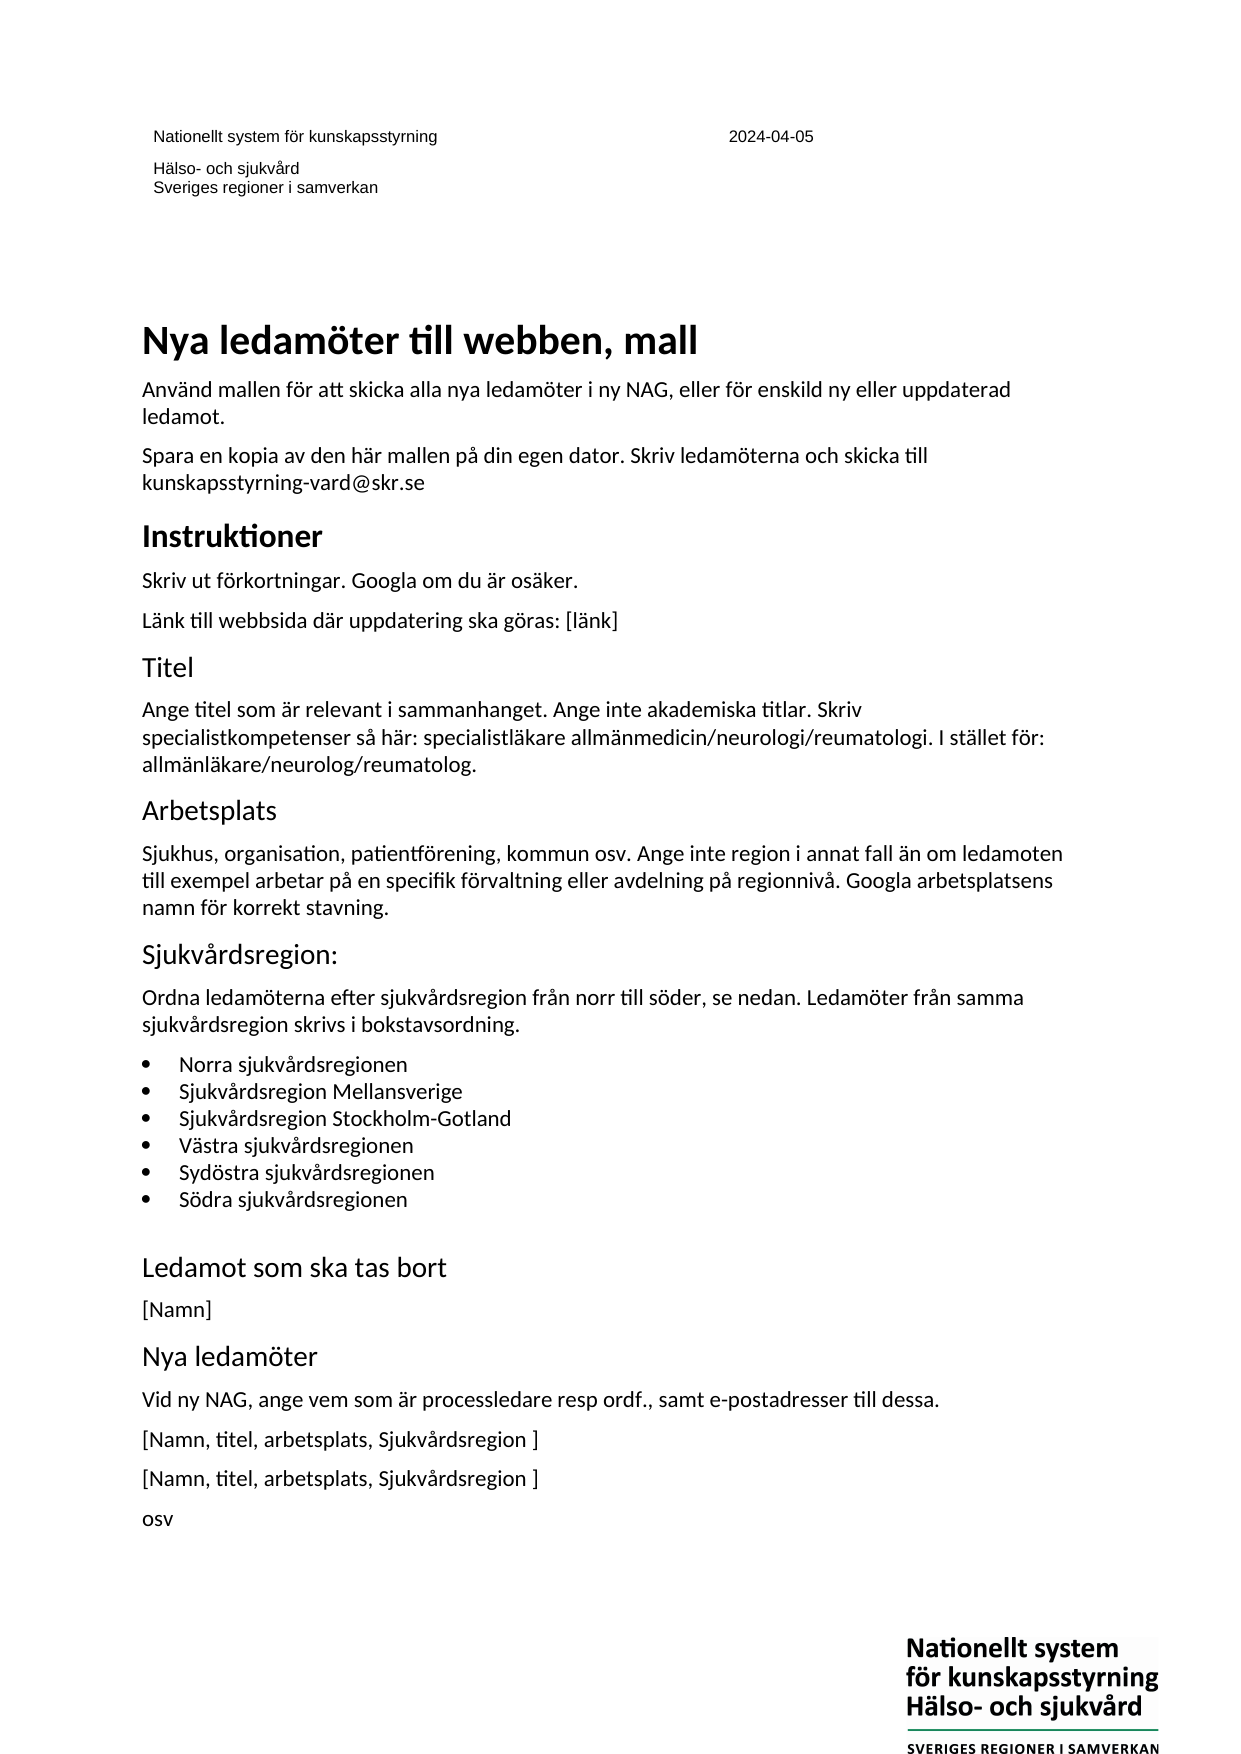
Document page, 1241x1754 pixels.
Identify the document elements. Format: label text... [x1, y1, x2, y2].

text Spara en kopia av den här mallen på din egen dator. Skriv ledamöterna och skicka till kunskapsstyrning-vard@skr.se [142, 442, 1069, 496]
text Använd mallen för att skicka alla nya ledamöter i ny NAG, eller för enskild ny eller uppdaterad ledamot. [142, 375, 1069, 429]
text Skriv ut förkortningar. Googla om du är osäker. [142, 567, 1069, 594]
subtitle Ledamot som ska tas bort [142, 1250, 1069, 1284]
text Vid ny NAG, ange vem som är processledare resp ordf., samt e-postadresser till dessa. [142, 1386, 1069, 1413]
list Västra sjukvårdsregionen [142, 1132, 1069, 1159]
text Sjukhus, organisation, patientförening, kommun osv. Ange inte region i annat fall än om ledamoten till exempel arbetar på en specifik förvaltning eller avdelning på regionnivå. Googla arbetsplatsens namn för korrekt stavning. [142, 840, 1069, 921]
subtitle Arbetsplats [142, 794, 1069, 827]
subtitle Sjukvårdsregion: [142, 938, 1069, 971]
text [Namn] [142, 1296, 1069, 1323]
subtitle Nya ledamöter [142, 1340, 1069, 1373]
text Ange titel som är relevant i sammanhanget. Ange inte akademiska titlar. Skriv specialistkompetenser så här: specialistläkare allmänmedicin/neurologi/reumatologi. I stället för: allmänläkare/neurolog/reumatolog. [142, 696, 1069, 777]
list Sjukvårdsregion Mellansverige [142, 1077, 1069, 1104]
text Ordna ledamöterna efter sjukvårdsregion från norr till söder, se nedan. Ledamöter från samma sjukvårdsregion skrivs i bokstavsordning. [142, 984, 1069, 1038]
text osv [142, 1504, 1069, 1532]
list Sjukvårdsregion Stockholm-Gotland [142, 1104, 1069, 1132]
text Länk till webbsida där uppdatering ska göras: [länk] [142, 607, 1069, 634]
subtitle Instruktioner [142, 517, 1069, 554]
list Södra sjukvårdsregionen [142, 1186, 1069, 1213]
list Sydöstra sjukvårdsregionen [142, 1159, 1069, 1186]
picture [906, 1637, 1159, 1754]
text [Namn, titel, arbetsplats, Sjukvårdsregion ] [142, 1425, 1069, 1452]
list Norra sjukvårdsregionen [142, 1050, 1069, 1077]
subtitle Titel [142, 650, 1069, 684]
text [Namn, titel, arbetsplats, Sjukvårdsregion ] [142, 1465, 1069, 1492]
